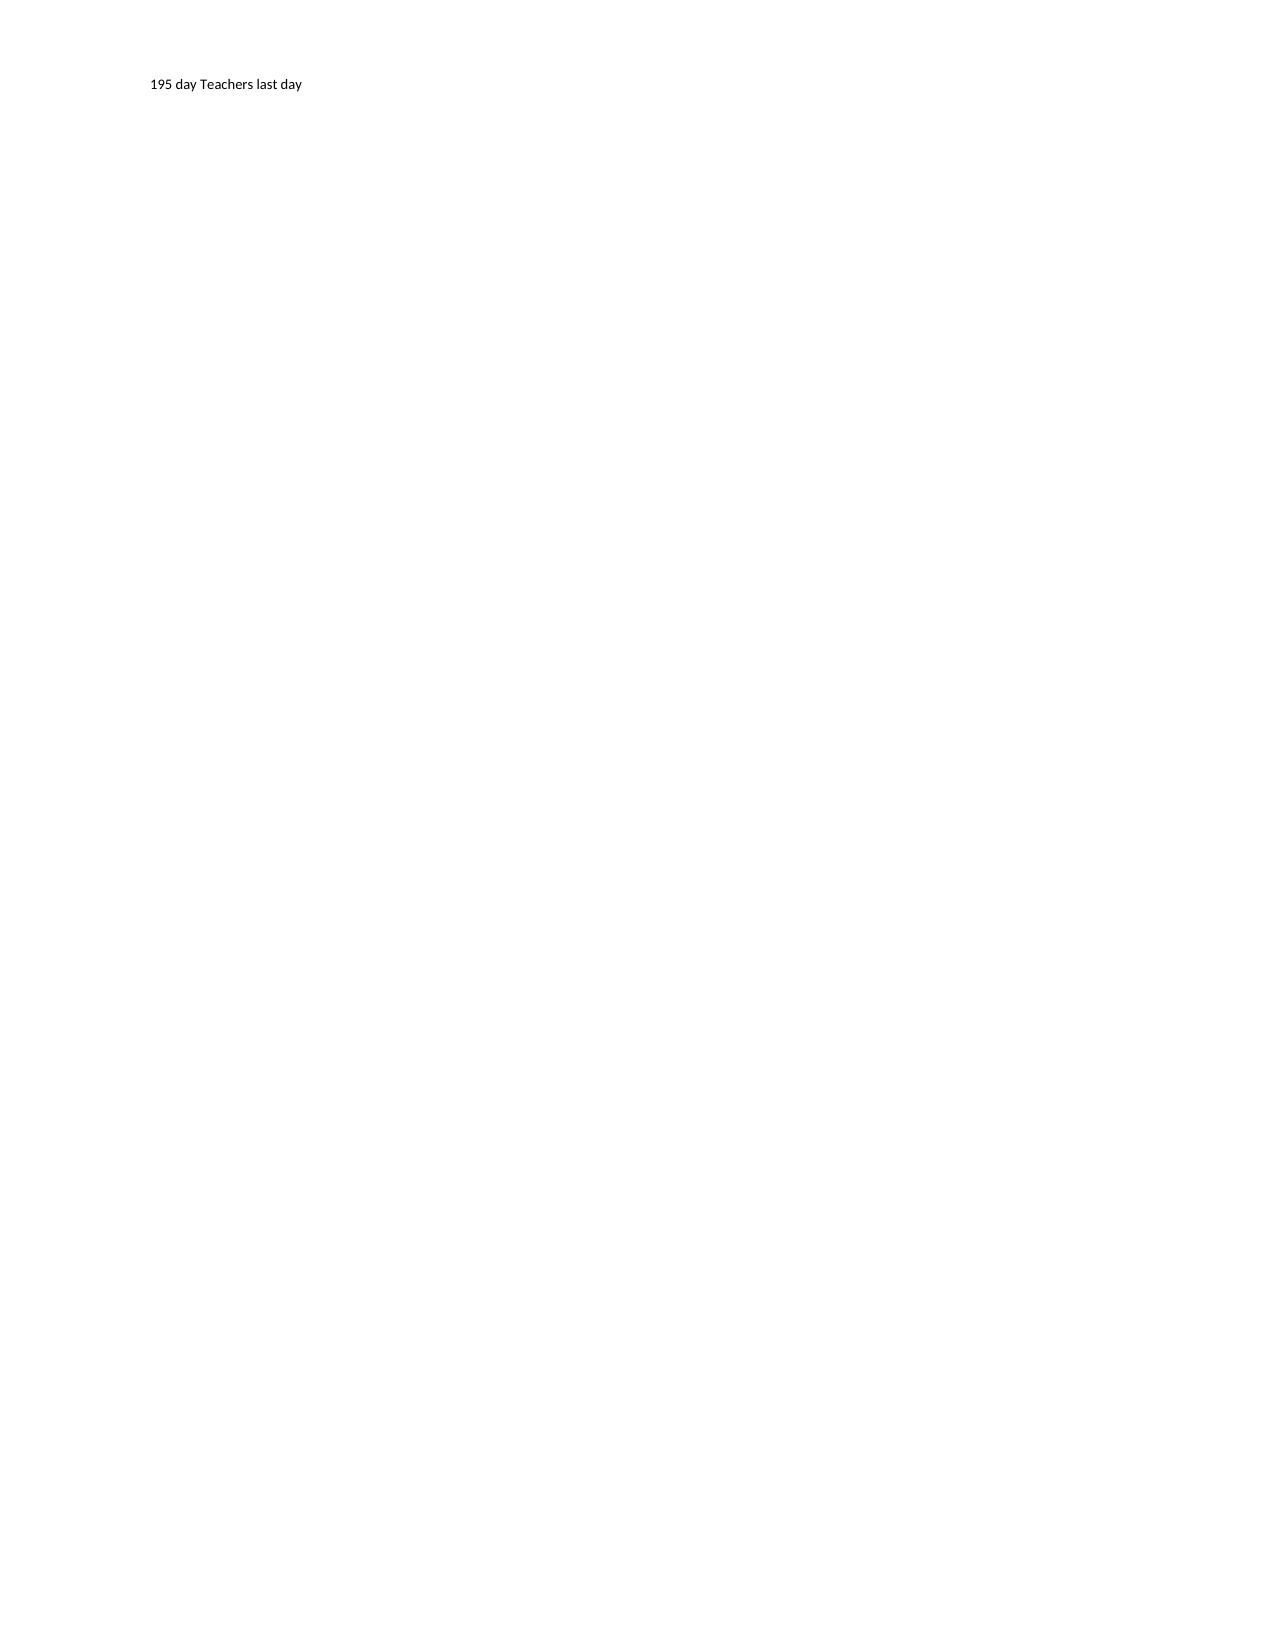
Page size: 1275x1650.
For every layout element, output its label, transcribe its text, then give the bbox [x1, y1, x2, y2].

text 195 day Teachers last day [47, 75, 422, 93]
